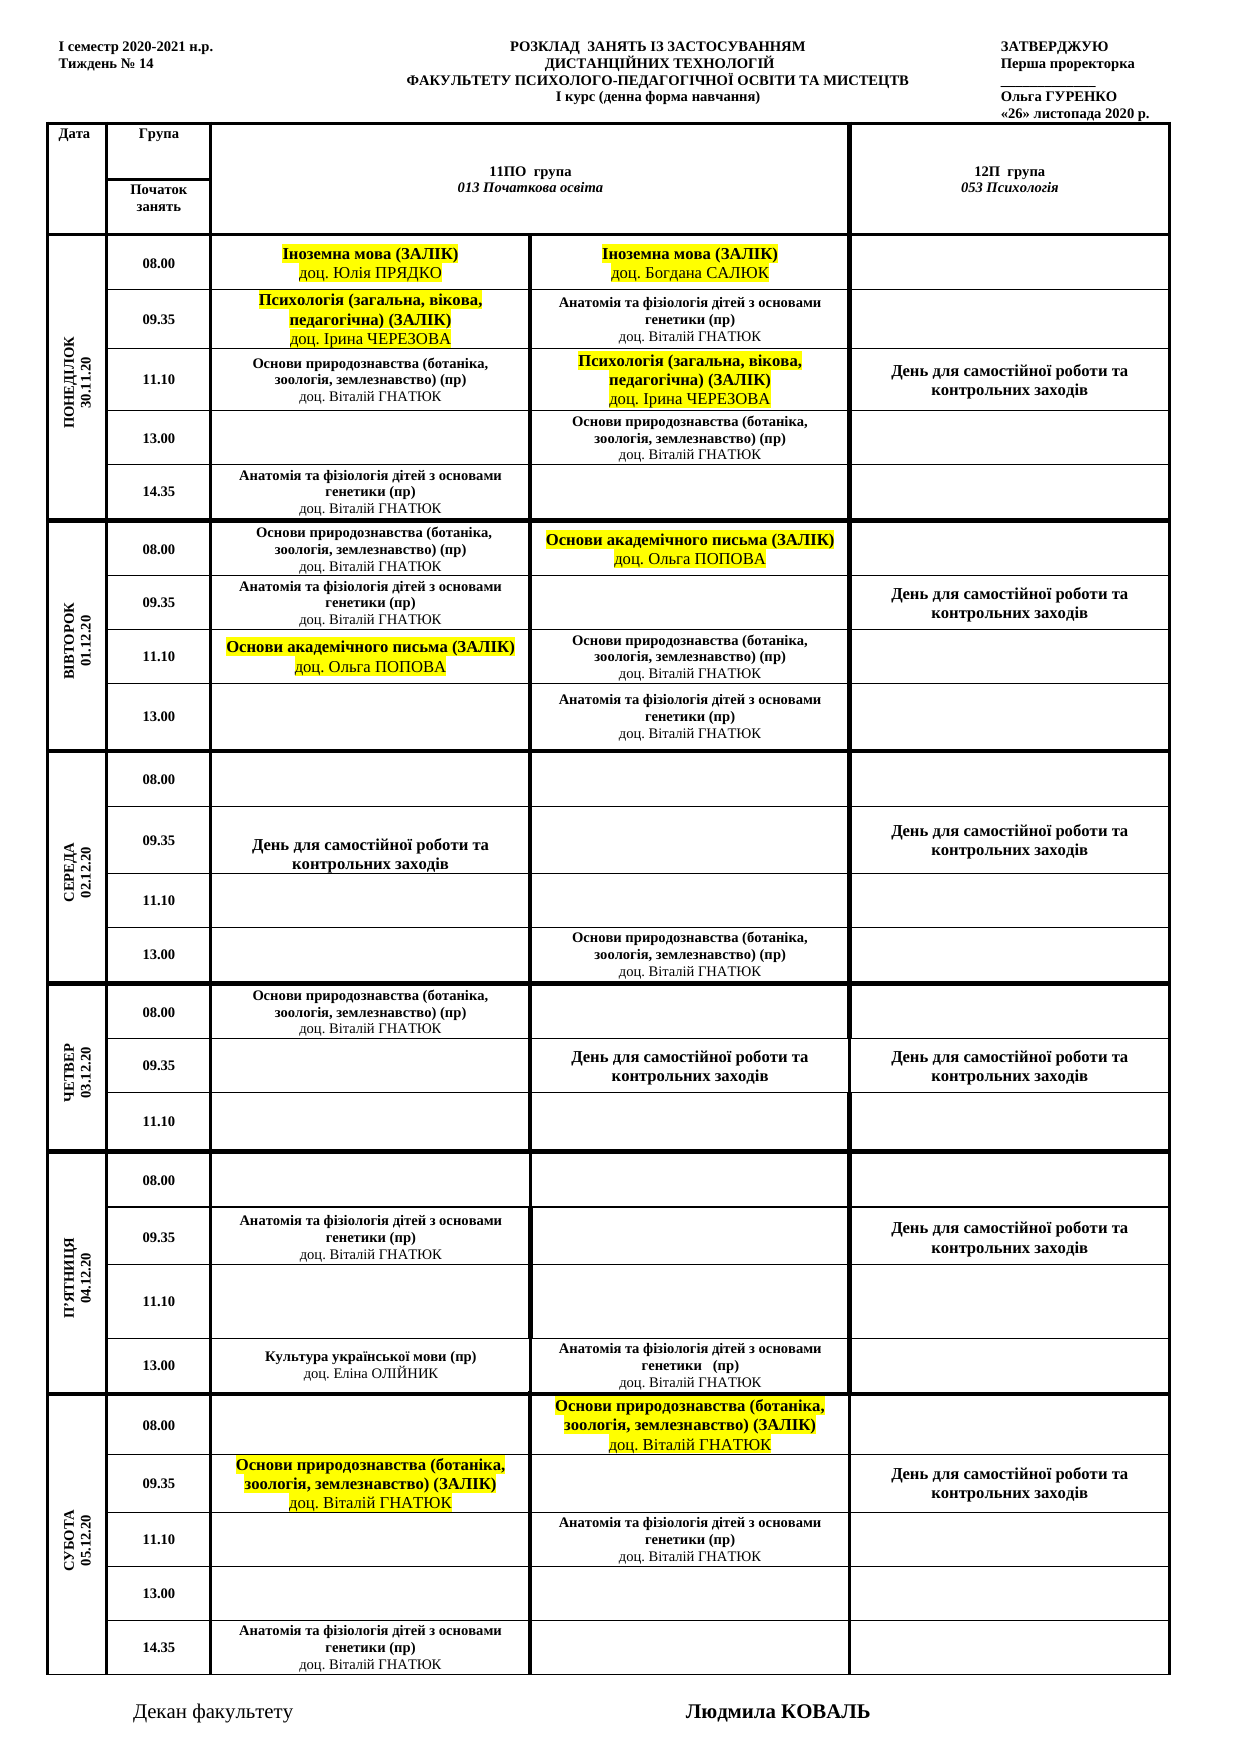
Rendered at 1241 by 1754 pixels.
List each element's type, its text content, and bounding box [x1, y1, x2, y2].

table_cell 11.10 [108, 1093, 209, 1149]
table_cell 08.00 [108, 986, 209, 1038]
table_cell 08.00 [108, 1396, 209, 1453]
table_cell [852, 684, 1168, 748]
table_cell [212, 1039, 528, 1092]
table_cell День для самостійної роботи та контрольних заходів [532, 1039, 848, 1092]
table_cell 09.35 [108, 807, 209, 873]
table_cell Іноземна мова (ЗАЛІК) доц. Богдана САЛЮК [532, 236, 847, 289]
table_cell [532, 576, 847, 629]
table_cell 09.35 [108, 1455, 209, 1512]
table_header І семестр 2020-2021 н.р. Тиждень № 14 [47, 21, 390, 122]
table_cell [533, 1208, 847, 1264]
table_cell Група [108, 125, 209, 177]
table_cell [851, 1513, 1168, 1566]
text Декан факультету Людмила КОВАЛЬ [59, 1699, 1181, 1723]
table_cell [852, 1093, 1168, 1149]
table_cell [852, 1339, 1168, 1391]
table_cell [532, 807, 847, 873]
table_cell Основи академічного письма (ЗАЛІК) доц. Ольга ПОПОВА [212, 630, 528, 683]
table_cell 08.00 [108, 1154, 209, 1206]
table_cell [533, 1265, 847, 1338]
table_cell [212, 753, 528, 806]
table_cell Анатомія та фізіологія дітей з основами генетики (пр) доц. Віталій ГНАТЮК [212, 465, 528, 518]
table_cell Початок занять [108, 181, 209, 233]
table_cell День для самостійної роботи та контрольних заходів [852, 576, 1168, 629]
table_cell День для самостійної роботи та контрольних заходів [852, 807, 1168, 873]
table_cell Анатомія та фізіологія дітей з основами генетики (пр) доц. Віталій ГНАТЮК [532, 1339, 847, 1391]
table_cell [212, 874, 528, 927]
table_cell [852, 630, 1168, 683]
table_cell День для самостійної роботи та контрольних заходів [852, 1208, 1168, 1264]
table_cell 14.35 [108, 1621, 209, 1674]
table_cell [532, 1093, 847, 1149]
table_cell [852, 986, 1168, 1038]
table_cell 13.00 [108, 411, 209, 464]
table_cell 12П група 053 Психологія [852, 125, 1168, 233]
table_cell [852, 928, 1168, 981]
table_cell [212, 1396, 528, 1453]
table_cell 08.00 [108, 523, 209, 575]
table_cell 09.35 [108, 1208, 209, 1264]
table_cell Основи природознавства (ботаніка, зоологія, землезнавство) (пр) доц. Віталій ГНАТЮК [532, 411, 847, 464]
table_cell [852, 523, 1168, 575]
table_cell Основи природознавства (ботаніка, зоологія, землезнавство) (пр) доц. Віталій ГНАТЮК [212, 986, 528, 1038]
table_cell [852, 236, 1168, 289]
table_cell Анатомія та фізіологія дітей з основами генетики (пр) доц. Віталій ГНАТЮК [212, 1621, 528, 1674]
table_cell Анатомія та фізіологія дітей з основами генетики (пр) доц. Віталій ГНАТЮК [532, 290, 847, 348]
table_cell [852, 1154, 1168, 1206]
table_cell День для самостійної роботи та контрольних заходів [851, 1039, 1168, 1092]
table_cell [852, 753, 1168, 806]
table_cell [532, 1154, 847, 1206]
table_cell [852, 290, 1168, 348]
table_cell ВІВТОРОК 01.12.20 [49, 523, 105, 748]
table_cell Дата [49, 125, 105, 233]
table_cell 09.35 [108, 576, 209, 629]
table_cell 14.35 [108, 465, 209, 518]
table_cell День для самостійної роботи та контрольних заходів [212, 807, 528, 873]
table_cell [852, 1265, 1168, 1338]
table_cell [212, 1513, 528, 1566]
table_cell [851, 1567, 1168, 1619]
table_cell 08.00 [108, 753, 209, 806]
table_cell П’ЯТНИЦЯ 04.12.20 [49, 1154, 105, 1391]
table_cell [212, 1567, 528, 1619]
table_cell [852, 465, 1168, 518]
table_cell День для самостійної роботи та контрольних заходів [851, 1455, 1168, 1512]
table_cell Основи природознавства (ботаніка, зоологія, землезнавство) (пр) доц. Віталій ГНАТЮК [532, 928, 847, 981]
table_cell [212, 1265, 528, 1338]
table_cell Основи природознавства (ботаніка, зоологія, землезнавство) (пр) доц. Віталій ГНАТЮК [212, 523, 528, 575]
table_cell Анатомія та фізіологія дітей з основами генетики (пр) доц. Віталій ГНАТЮК [212, 576, 528, 629]
table_cell День для самостійної роботи та контрольних заходів [852, 349, 1168, 410]
table_cell [532, 986, 847, 1038]
table_cell 08.00 [108, 236, 209, 289]
table_cell 13.00 [108, 1339, 209, 1391]
table_cell [532, 1621, 848, 1674]
table_header РОЗКЛАД ЗАНЯТЬ ІЗ ЗАСТОСУВАННЯМ ДИСТАНЦІЙНИХ ТЕХНОЛОГІЙ ФАКУЛЬТЕТУ ПСИХОЛОГО-ПЕДАГОГІЧНОЇ ОСВІТИ ТА МИСТЕЦТВ І курс (денна форма навчання) [390, 21, 926, 122]
table_cell [532, 874, 847, 927]
table_cell [851, 1621, 1168, 1674]
table_cell СЕРЕДА 02.12.20 [49, 753, 105, 981]
table_cell ПОНЕДІЛОК 30.11.20 [49, 236, 105, 518]
table_cell 11.10 [108, 630, 209, 683]
table_cell [212, 1093, 528, 1149]
table_cell СУБОТА 05.12.20 [49, 1396, 105, 1674]
table_cell Основи природознавства (ботаніка, зоологія, землезнавство) (пр) доц. Віталій ГНАТЮК [212, 349, 528, 410]
table_cell Анатомія та фізіологія дітей з основами генетики (пр) доц. Віталій ГНАТЮК [532, 1513, 848, 1566]
table_cell Основи природознавства (ботаніка, зоологія, землезнавство) (пр) доц. Віталій ГНАТЮК [532, 630, 847, 683]
table_cell Анатомія та фізіологія дітей з основами генетики (пр) доц. Віталій ГНАТЮК [212, 1208, 528, 1264]
table_cell Культура української мови (пр) доц. Еліна ОЛІЙНИК [212, 1339, 529, 1391]
table_cell [212, 1154, 529, 1206]
table_cell 13.00 [108, 1567, 209, 1619]
table_cell Психологія (загальна, вікова, педагогічна) (ЗАЛІК) доц. Ірина ЧЕРЕЗОВА [212, 290, 528, 348]
table_cell Психологія (загальна, вікова, педагогічна) (ЗАЛІК) доц. Ірина ЧЕРЕЗОВА [532, 349, 847, 410]
table_cell [212, 928, 528, 981]
table_cell [532, 753, 847, 806]
table_cell 09.35 [108, 290, 209, 348]
table_cell 11ПО група 013 Початкова освіта [212, 125, 847, 233]
table_cell 13.00 [108, 928, 209, 981]
table_cell Іноземна мова (ЗАЛІК) доц. Юлія ПРЯДКО [212, 236, 528, 289]
table_cell 11.10 [108, 874, 209, 927]
table_cell [212, 684, 528, 748]
table_cell Основи академічного письма (ЗАЛІК) доц. Ольга ПОПОВА [532, 523, 847, 575]
table_cell ЧЕТВЕР 03.12.20 [49, 986, 105, 1149]
table_cell 11.10 [108, 1513, 209, 1566]
table_cell [532, 1455, 848, 1512]
table_cell [852, 411, 1168, 464]
table_cell 09.35 [108, 1039, 209, 1092]
table_cell [851, 1396, 1168, 1453]
table_cell 11.10 [108, 349, 209, 410]
table_cell [532, 1567, 848, 1619]
table_cell Анатомія та фізіологія дітей з основами генетики (пр) доц. Віталій ГНАТЮК [532, 684, 847, 748]
table_cell 11.10 [108, 1265, 209, 1338]
table_cell [212, 411, 528, 464]
table_cell [852, 874, 1168, 927]
table_cell 13.00 [108, 684, 209, 748]
table_cell [532, 465, 847, 518]
table_header ЗАТВЕРДЖУЮ Перша проректорка _____________ Ольга ГУРЕНКО «26» листопада 2020 р. [926, 21, 1193, 122]
